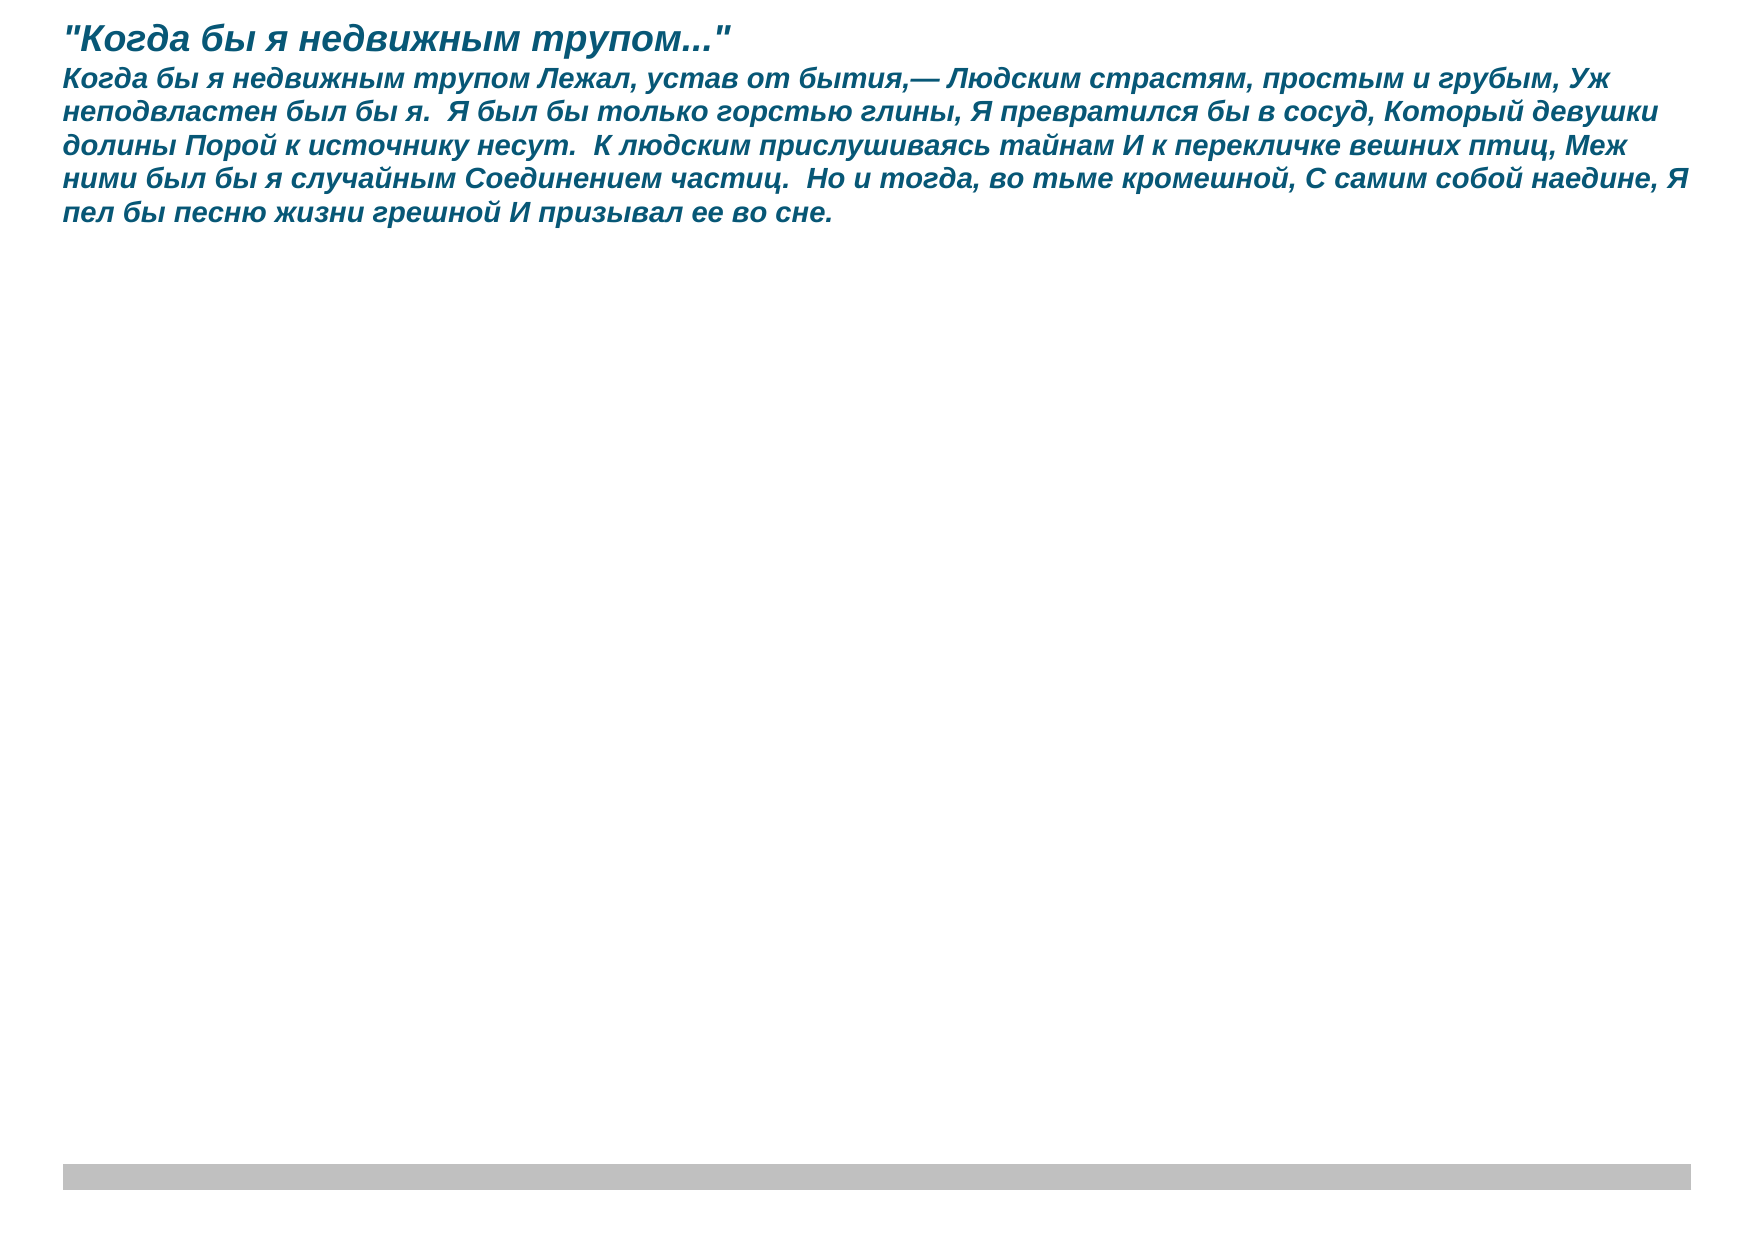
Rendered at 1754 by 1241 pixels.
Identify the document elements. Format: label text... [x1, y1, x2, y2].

text Когда бы я недвижным трупом [62, 61, 1691, 228]
subtitle "Когда бы я недвижным трупом..." [62, 17, 1691, 60]
